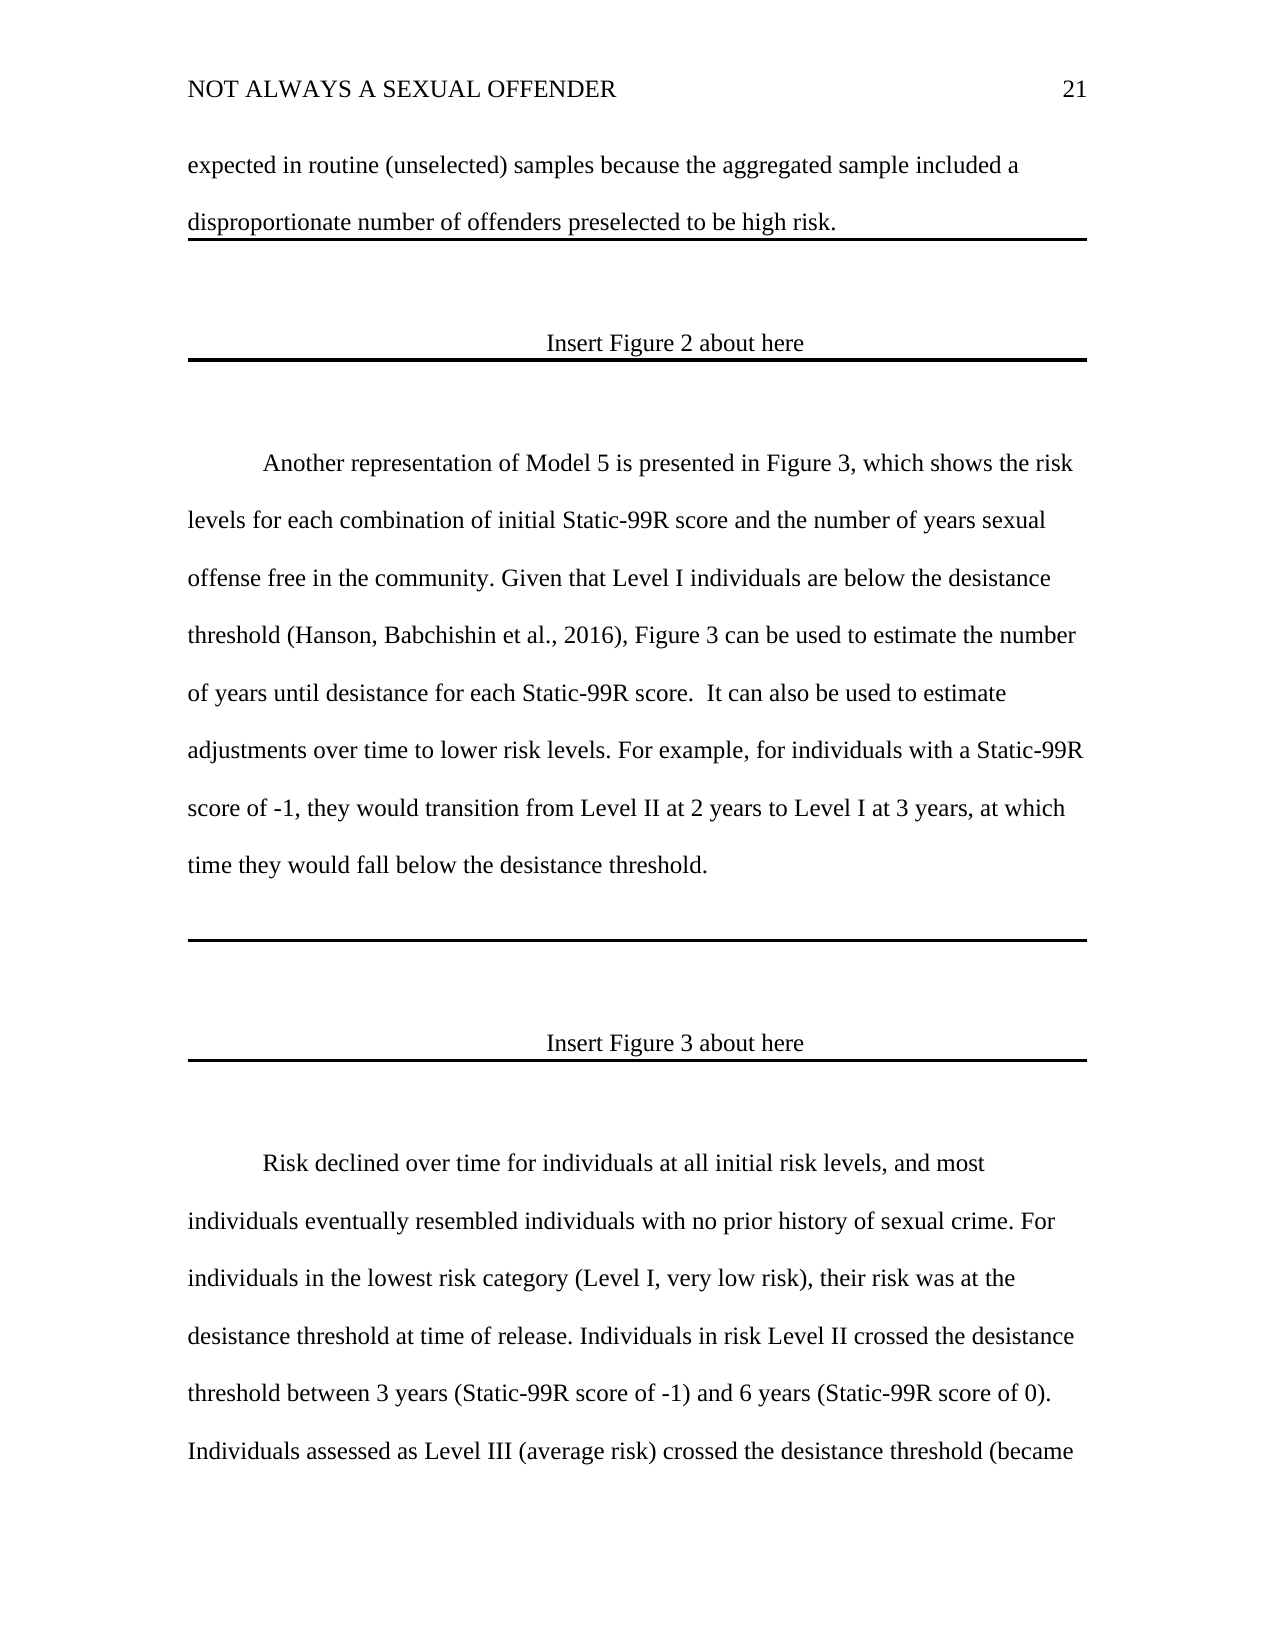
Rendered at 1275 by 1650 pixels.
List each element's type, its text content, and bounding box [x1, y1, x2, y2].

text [187, 150, 1087, 241]
text Insert Figure 2 about here [187, 328, 1087, 362]
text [187, 1148, 1087, 1464]
text Insert Figure 3 about here [187, 1028, 1087, 1062]
text Another representation of Model 5 is presented in Figure 3, which shows the risk levels for each combination of initial Static-99R score and the number of years sexual offense free in the community. Given that Level I individuals are below the desistance threshold (Hanson, Babchishin et al., 2016), Figure 3 can be used to estimate the number of years until desistance for each Static-99R score. It can also be used to estimate adjustments over time to lower risk levels. For example, for individuals with a Static-99R score of -1, they would transition from Level II at 2 years to Level I at 3 years, at which time they would fall below the desistance threshold. [187, 448, 1087, 879]
